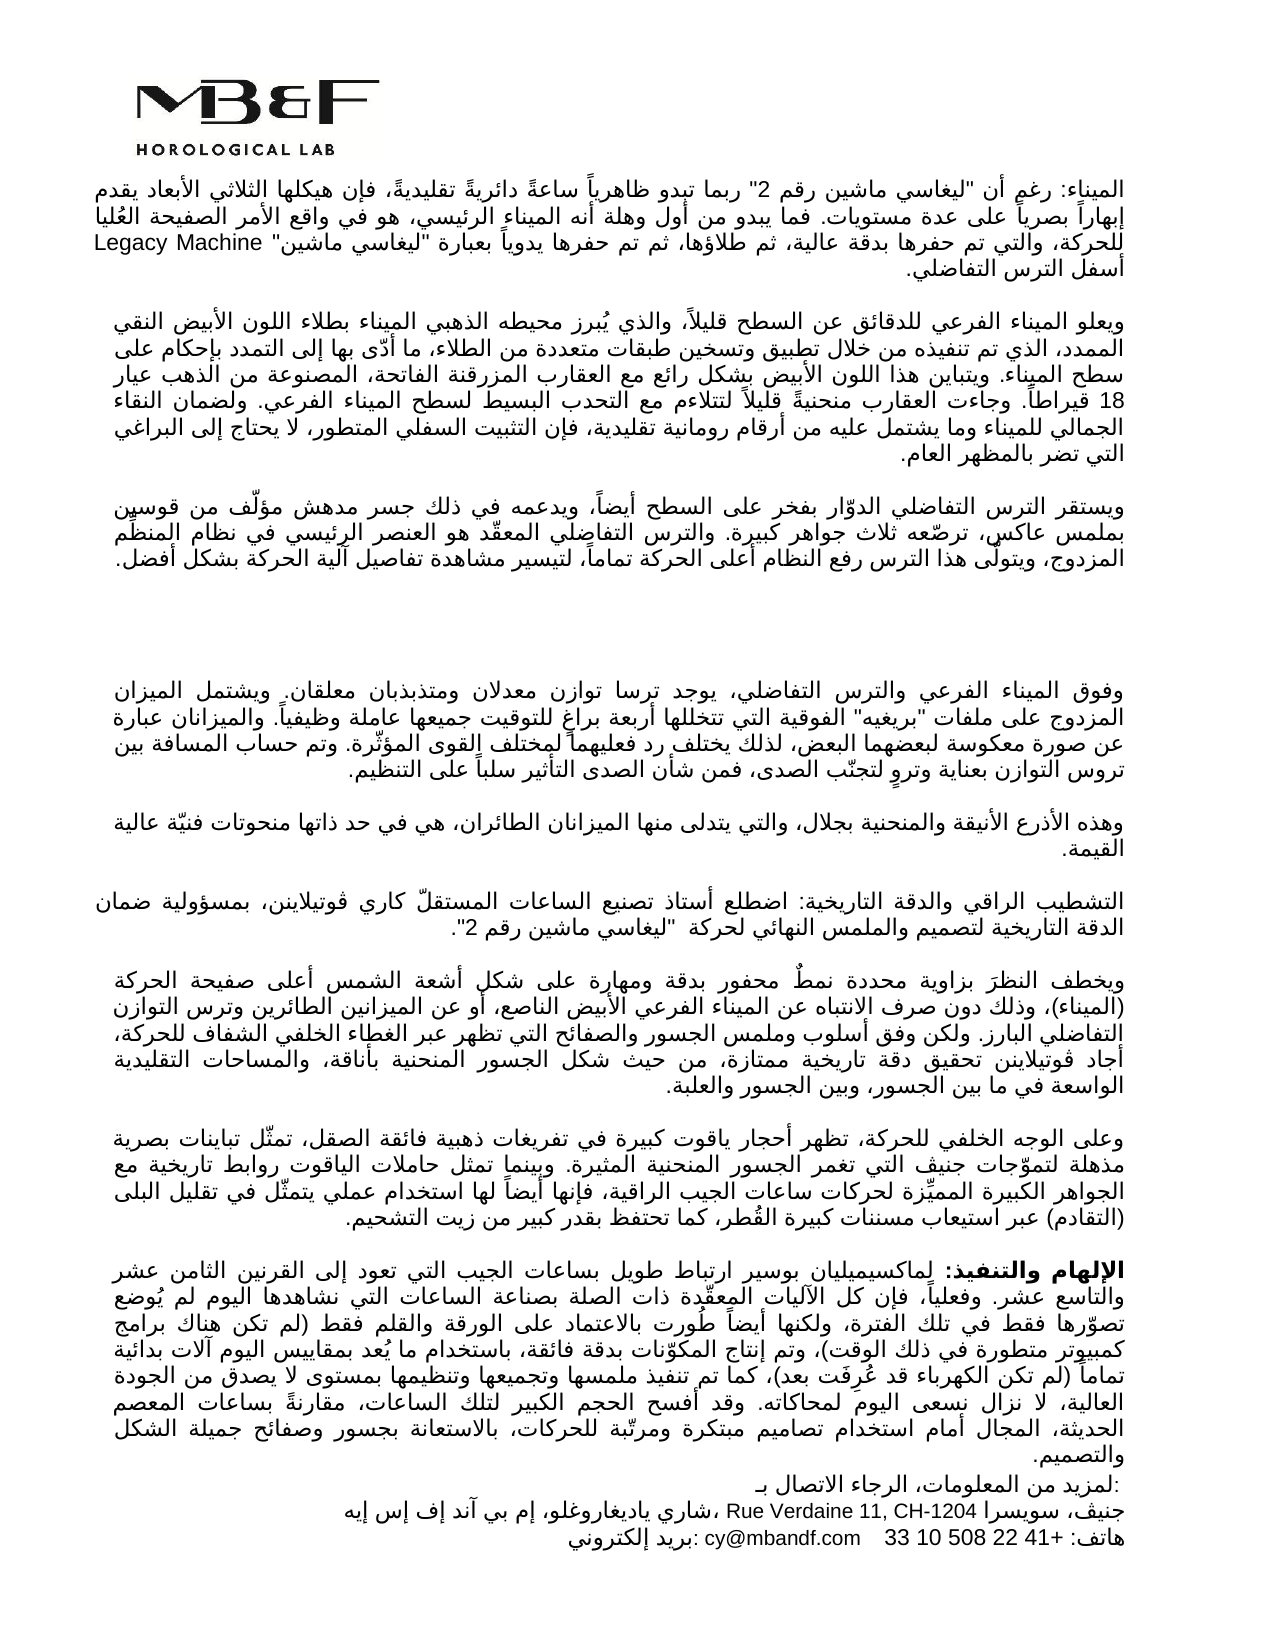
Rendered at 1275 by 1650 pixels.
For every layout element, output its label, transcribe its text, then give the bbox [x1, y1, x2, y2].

text ويخطف النظرَ بزاوية محددة نمطٌ محفور بدقة ومهارة على شكل أشعة الشمس أعلى صفيحة الحركة (الميناء)، وذلك دون صرف الانتباه عن الميناء الفرعي الأبيض الناصع، أو عن الميزانين الطائرين وترس التوازن التفاضلي البارز. ولكن وفق أسلوب وملمس الجسور والصفائح التي تظهر عبر الغطاء الخلفي الشفاف للحركة، أجاد ڤوتيلاينن تحقيق دقة تاريخية ممتازة، من حيث شكل الجسور المنحنية بأناقة، والمساحات التقليدية الواسعة في ما بين الجسور، وبين الجسور والعلبة. [112, 967, 1125, 1099]
picture [132, 75, 384, 160]
text وهذه الأذرع الأنيقة والمنحنية بجلال، والتي يتدلى منها الميزانان الطائران، هي في حد ذاتها منحوتات فنيّة عالية القيمة. [112, 809, 1125, 862]
text وعلى الوجه الخلفي للحركة، تظهر أحجار ياقوت كبيرة في تفريغات ذهبية فائقة الصقل، تمثّل تباينات بصرية مذهلة لتموّجات جنيڤ التي تغمر الجسور المنحنية المثيرة. وبينما تمثل حاملات الياقوت روابط تاريخية مع الجواهر الكبيرة المميِّزة لحركات ساعات الجيب الراقية، فإنها أيضاً لها استخدام عملي يتمثّل في تقليل البلى (التقادم) عبر استيعاب مسننات كبيرة القُطر، كما تحتفظ بقدر كبير من زيت التشحيم. [112, 1125, 1125, 1231]
text الإلهام والتنفيذ: لماكسيميليان بوسير ارتباط طويل بساعات الجيب التي تعود إلى القرنين الثامن عشر والتاسع عشر. وفعلياً، فإن كل الآليات المعقّدة ذات الصلة بصناعة الساعات التي نشاهدها اليوم لم يُوضع تصوّرها فقط في تلك الفترة، ولكنها أيضاً طُورت بالاعتماد على الورقة والقلم فقط (لم تكن هناك برامج كمبيوتر متطورة في ذلك الوقت)، وتم إنتاج المكوّنات بدقة فائقة، باستخدام ما يُعد بمقاييس اليوم آلات بدائية تماماً (لم تكن الكهرباء قد عُرِفَت بعد)، كما تم تنفيذ ملمسها وتجميعها وتنظيمها بمستوى لا يصدق من الجودة العالية، لا نزال نسعى اليوم لمحاكاته. وقد أفسح الحجم الكبير لتلك الساعات، مقارنةً بساعات المعصم الحديثة، المجال أمام استخدام تصاميم مبتكرة ومرتّبة للحركات، بالاستعانة بجسور وصفائح جميلة الشكل والتصميم. [112, 1257, 1125, 1468]
text الميناء: رغم أن "ليغاسي ماشين رقم 2" ربما تبدو ظاهرياً ساعةً دائريةً تقليديةً، فإن هيكلها الثلاثي الأبعاد يقدم إبهاراً بصرياً على عدة مستويات. فما يبدو من أول وهلة أنه الميناء الرئيسي، هو في واقع الأمر الصفيحة العُليا للحركة، والتي تم حفرها بدقة عالية، ثم طلاؤها، ثم تم حفرها يدوياً بعبارة "ليغاسي ماشين" Legacy Machine أسفل الترس التفاضلي. [94, 176, 1125, 282]
text ويعلو الميناء الفرعي للدقائق عن السطح قليلاً، والذي يُبرز محيطه الذهبي الميناء بطلاء اللون الأبيض النقي الممدد، الذي تم تنفيذه من خلال تطبيق وتسخين طبقات متعددة من الطلاء، ما أدّى بها إلى التمدد بإحكام على سطح الميناء. ويتباين هذا اللون الأبيض بشكل رائع مع العقارب المزرقنة الفاتحة، المصنوعة من الذهب عيار 18 قيراطاً. وجاءت العقارب منحنيةً قليلاً لتتلاءم مع التحدب البسيط لسطح الميناء الفرعي. ولضمان النقاء الجمالي للميناء وما يشتمل عليه من أرقام رومانية تقليدية، فإن التثبيت السفلي المتطور، لا يحتاج إلى البراغي التي تضر بالمظهر العام. [112, 308, 1125, 466]
text التشطيب الراقي والدقة التاريخية: اضطلع أستاذ تصنيع الساعات المستقلّ كاري ڤوتيلاينن، بمسؤولية ضمان الدقة التاريخية لتصميم والملمس النهائي لحركة "ليغاسي ماشين رقم 2". [94, 888, 1125, 941]
text وفوق الميناء الفرعي والترس التفاضلي، يوجد ترسا توازن معدلان ومتذبذبان معلقان. ويشتمل الميزان المزدوج على ملفات "بريغيه" الفوقية التي تتخللها أربعة براغٍ للتوقيت جميعها عاملة وظيفياً. والميزانان عبارة عن صورة معكوسة لبعضهما البعض، لذلك يختلف رد فعليهما لمختلف القوى المؤثّرة. وتم حساب المسافة بين تروس التوازن بعناية وتروٍ لتجنّب الصدى، فمن شأن الصدى التأثير سلباً على التنظيم. [112, 677, 1125, 782]
text ويستقر الترس التفاضلي الدوّار بفخر على السطح أيضاً، ويدعمه في ذلك جسر مدهش مؤلّف من قوسين بملمس عاكس، ترصّعه ثلاث جواهر كبيرة. والترس التفاضلي المعقّد هو العنصر الرئيسي في نظام المنظِّم المزدوج، ويتولّى هذا الترس رفع النظام أعلى الحركة تماماً، لتيسير مشاهدة تفاصيل آلية الحركة بشكل أفضل. [112, 493, 1125, 572]
